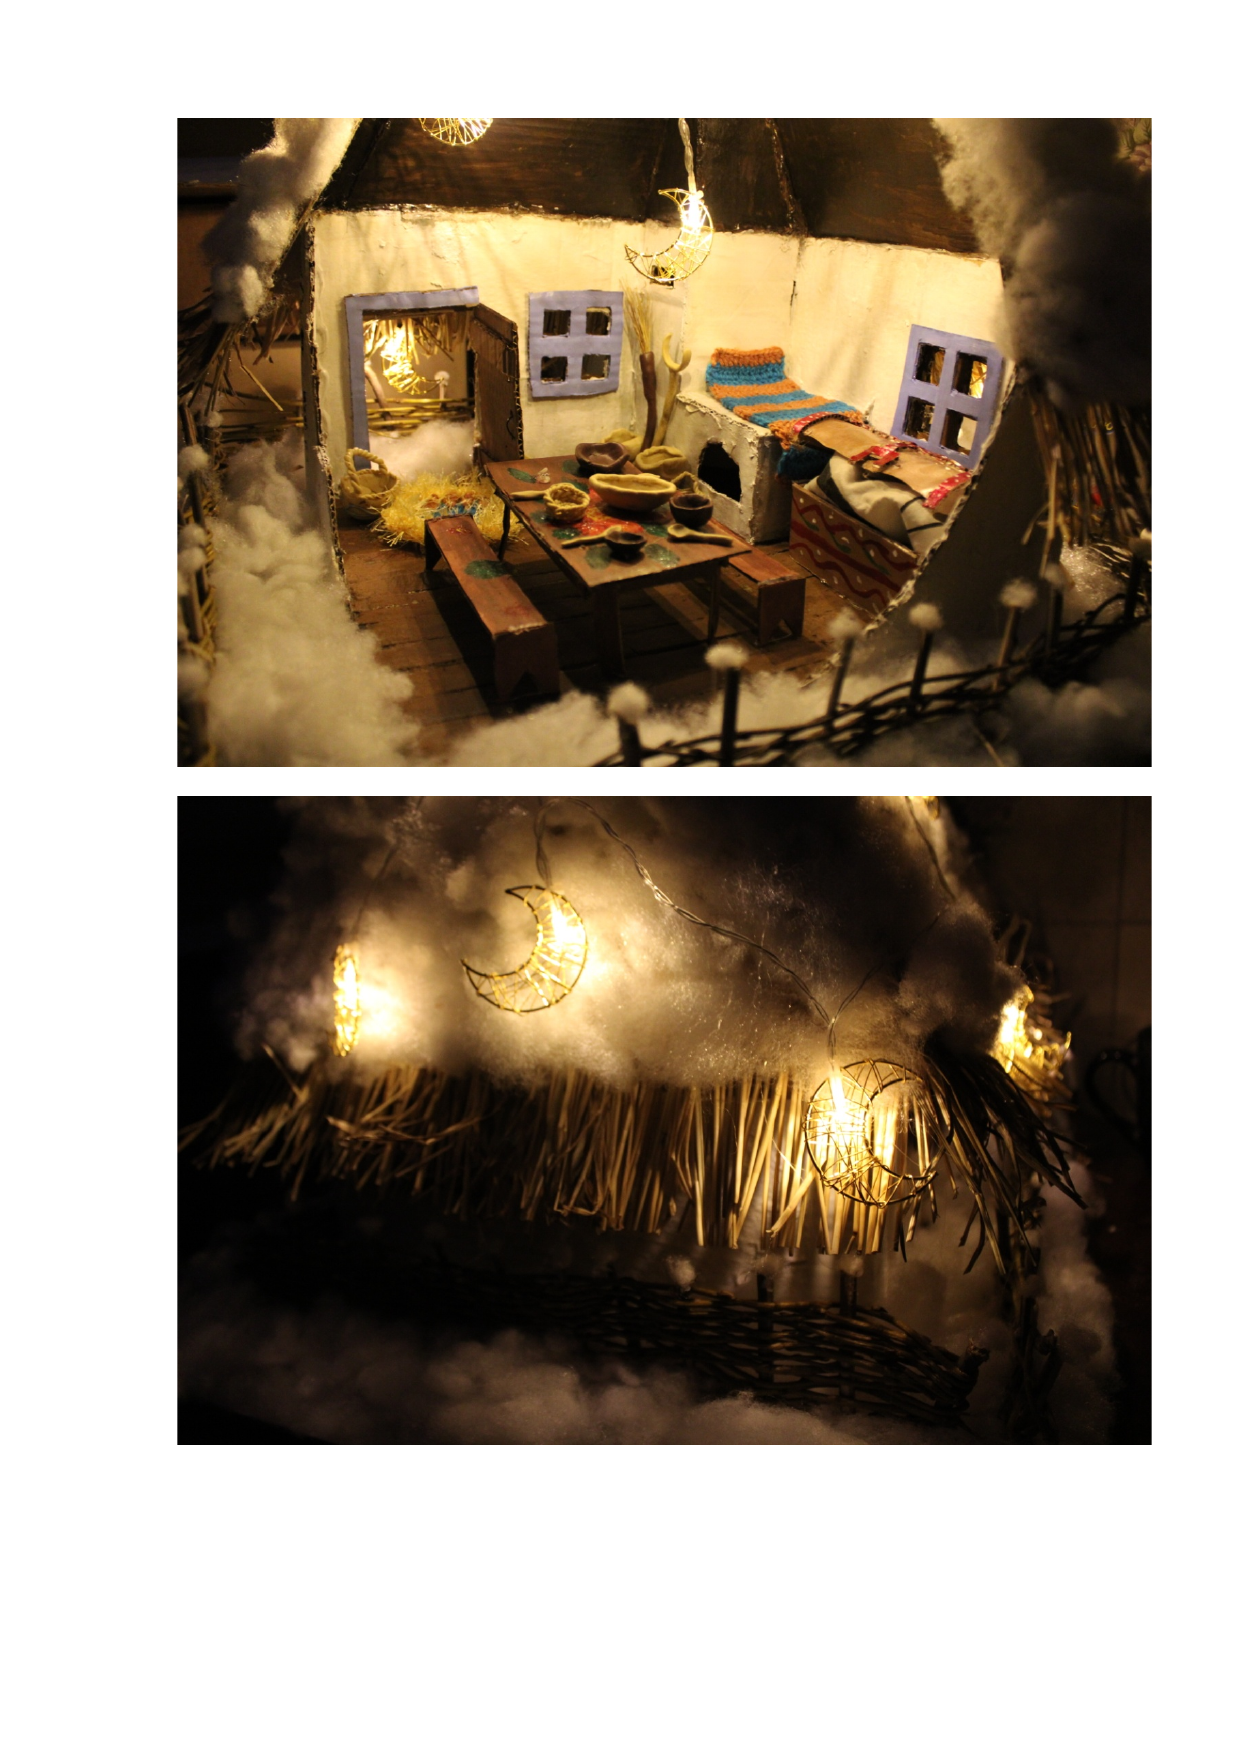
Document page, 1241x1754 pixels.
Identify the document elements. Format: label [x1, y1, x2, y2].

picture [177, 796, 1152, 1445]
picture [177, 118, 1152, 767]
